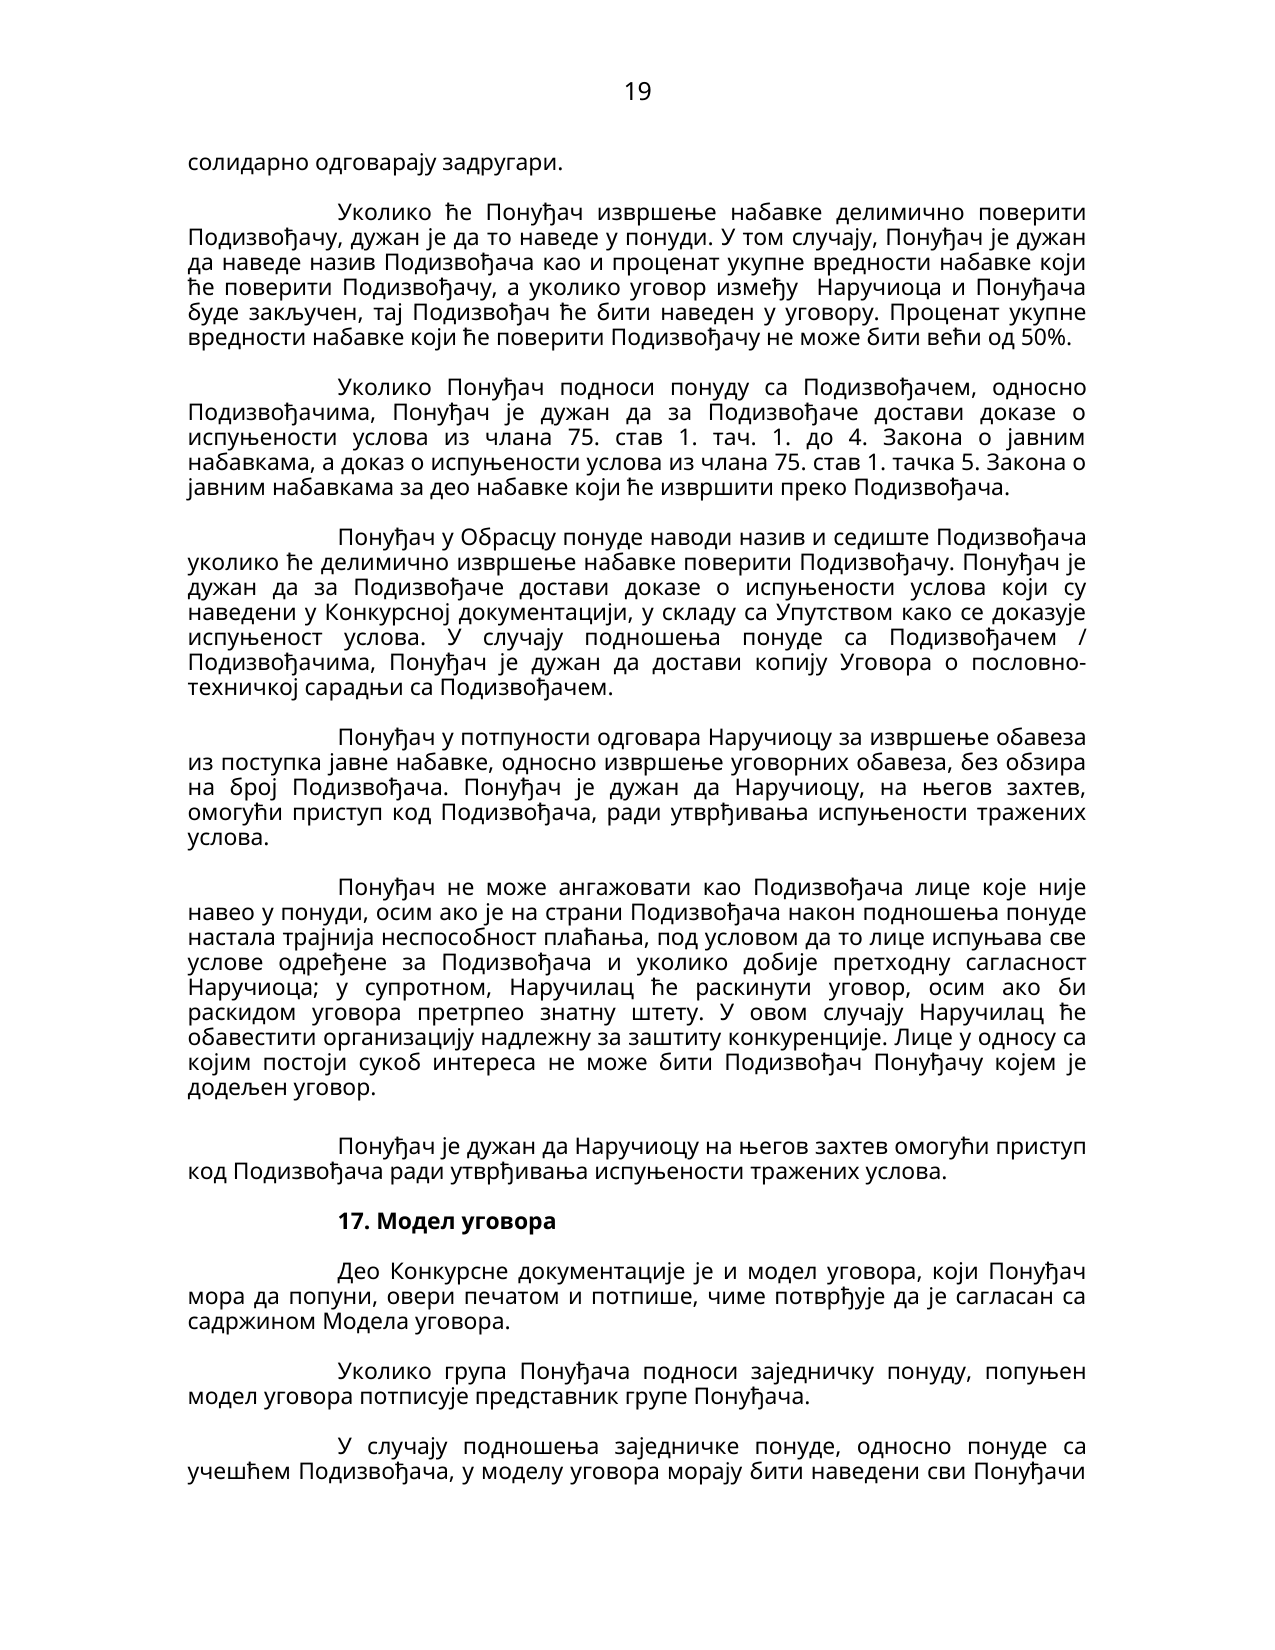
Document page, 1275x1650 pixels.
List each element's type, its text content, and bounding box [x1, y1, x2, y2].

text Део Конкурсне документације је и модел уговора, који Понуђач мора да попуни, овери печатом и потпише, чиме потврђује да је сагласан са садржином Модела уговора. [187, 1259, 1087, 1334]
text Понуђач не може ангажовати као Подизвођача лице које није навео у понуди, осим ако је на страни Подизвођача након подношења понуде настала трајнија неспособност плаћања, под условом да то лице испуњава све услове одређене за Подизвођача и уколико добије претходну сагласност Наручиоца; у супротном, Наручилац ће раскинути уговор, осим ако би раскидом уговора претрпео знатну штету. У овом случају Наручилац ће обавестити организацију надлежну за заштиту конкуренције. Лице у односу са којим постоји сукоб интереса не може бити Подизвођач Понуђачу којем је додељен уговор. [187, 875, 1087, 1100]
text Понуђач је дужан да Наручиоцу на његов захтев омогући приступ код Подизвођача ради утврђивања испуњености тражених услова. [187, 1134, 1087, 1184]
text Уколико група Понуђача подноси заједничку понуду, попуњен модел уговора потписује представник групе Понуђача. [187, 1359, 1087, 1409]
text Понуђач у Обрасцу понуде наводи назив и седиште Подизвођача уколико ће делимично извршење набавке поверити Подизвођачу. Понуђач је дужан да за Подизвођаче достави доказе о испуњености услова који су наведени у Конкурсној документацији, у складу са Упутством како се доказује испуњеност услова. У случају подношења понуде са Подизвођачем / Подизвођачима, Понуђач је дужан да достави копију Уговора о пословно-техничкој сарадњи са Подизвођачем. [187, 525, 1087, 700]
text Уколико ће Понуђач извршење набавке делимично поверити Подизвођачу, дужан је да то наведе у понуди. У том случају, Понуђач је дужан да наведе назив Подизвођача као и проценат укупне вредности набавке који ће поверити Подизвођачу, а уколико уговор између Наручиоца и Понуђача буде закључен, тај Подизвођач ће бити наведен у уговору. Проценат укупне вредности набавке који ће поверити Подизвођачу не може бити већи од 50%. [187, 200, 1087, 350]
text Уколико Понуђач подноси понуду са Подизвођачем, односно Подизвођачима, Понуђач је дужан да за Подизвођаче достави доказе о испуњености услова из члана 75. став 1. тач. 1. до 4. Закона о јавним набавкама, а доказ о испуњености услова из члана 75. став 1. тачка 5. Закона о јавним набавкама за део набавке који ће извршити преко Подизвођача. [187, 375, 1087, 500]
text Понуђач у потпуности одговара Наручиоцу за извршење обавеза из поступка јавне набавке, односно извршење уговорних обавеза, без обзира на број Подизвођача. Понуђач је дужан да Наручиоцу, на његов захтев, омогући приступ код Подизвођача, ради утврђивања испуњености тражених услова. [187, 725, 1087, 850]
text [187, 1434, 1087, 1484]
text 17. Модел уговора [187, 1209, 1087, 1234]
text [187, 150, 1087, 175]
